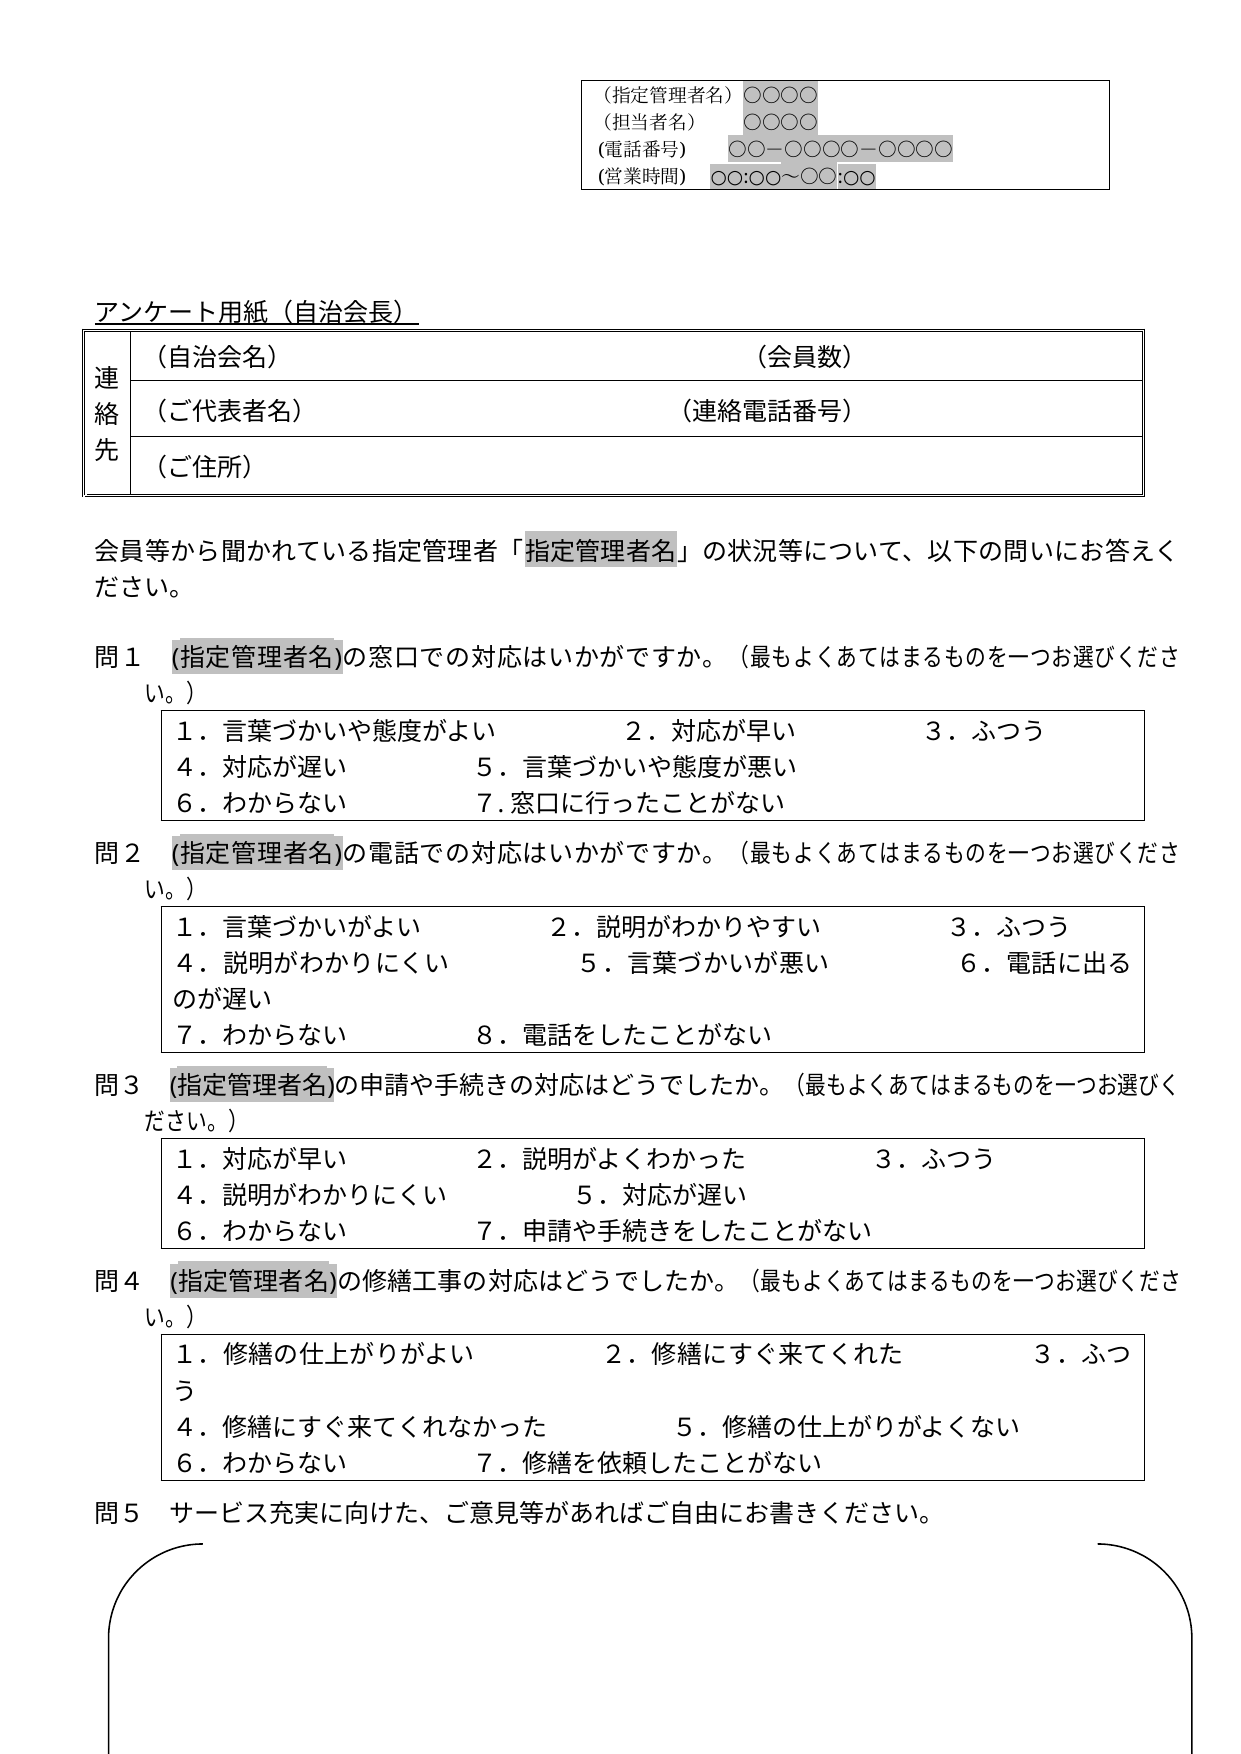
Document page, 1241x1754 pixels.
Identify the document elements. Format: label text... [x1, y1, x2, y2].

table_header （自治会名） （会員数） [131, 332, 1142, 379]
text 問４ (指定管理者名)の修繕工事の対応はどうでしたか。（最もよくあてはまるものを一つお選びください。） [94, 1261, 1181, 1334]
text 問５ サービス充実に向けた、ご意見等があればご自由にお書きください。 [94, 1493, 1181, 1530]
table_header １．対応が早い ２．説明がよくわかった ３．ふつう ４．説明がわかりにくい ５．対応が遅い ６．わからない ７．申請や手続きをしたことがない [162, 1139, 1144, 1248]
text 会員等から聞かれている指定管理者「指定管理者名」の状況等について、以下の問いにお答えください。 [94, 531, 1181, 603]
table_header １．言葉づかいがよい ２．説明がわかりやすい ３．ふつう ４．説明がわかりにくい ５．言葉づかいが悪い ６．電話に出るのが遅い ７．わからない ８．電話をしたことがない [162, 907, 1144, 1052]
table_header １．言葉づかいや態度がよい ２．対応が早い ３．ふつう ４．対応が遅い ５．言葉づかいや態度が悪い ６．わからない ７. 窓口に行ったことがない [162, 711, 1144, 820]
table_header １．修繕の仕上がりがよい ２．修繕にすぐ来てくれた ３．ふつう ４．修繕にすぐ来てくれなかった ５．修繕の仕上がりがよくない ６．わからない ７．修繕を依頼したことがない [162, 1335, 1144, 1480]
table_header 連絡先 [85, 332, 130, 494]
text アンケート用紙（自治会長） [94, 292, 1181, 328]
table_header 【問合せ先】 （指定管理者名）○○○○ （担当者名） ○○○○ (電話番号) ○○－○○○○－○○○○ (営業時間) ○○:○○～○○:○○ [818, 81, 1109, 189]
table_cell （ご住所） [131, 437, 1142, 494]
text 問１ (指定管理者名)の窓口での対応はいかがですか。（最もよくあてはまるものを一つお選びください。） [94, 638, 1181, 710]
text 問３ (指定管理者名)の申請や手続きの対応はどうでしたか。（最もよくあてはまるものを一つお選びください。） [94, 1066, 1181, 1138]
text 問２ (指定管理者名)の電話での対応はいかがですか。（最もよくあてはまるものを一つお選びください。） [94, 833, 1181, 906]
table_header 【問合せ先】 （指定管理者名）○○○○ （担当者名） ○○○○ (電話番号) ○○－○○○○－○○○○ (営業時間) ○○:○○～○○:○○ [582, 81, 781, 189]
table_cell （ご代表者名） （連絡電話番号） [131, 381, 1142, 436]
